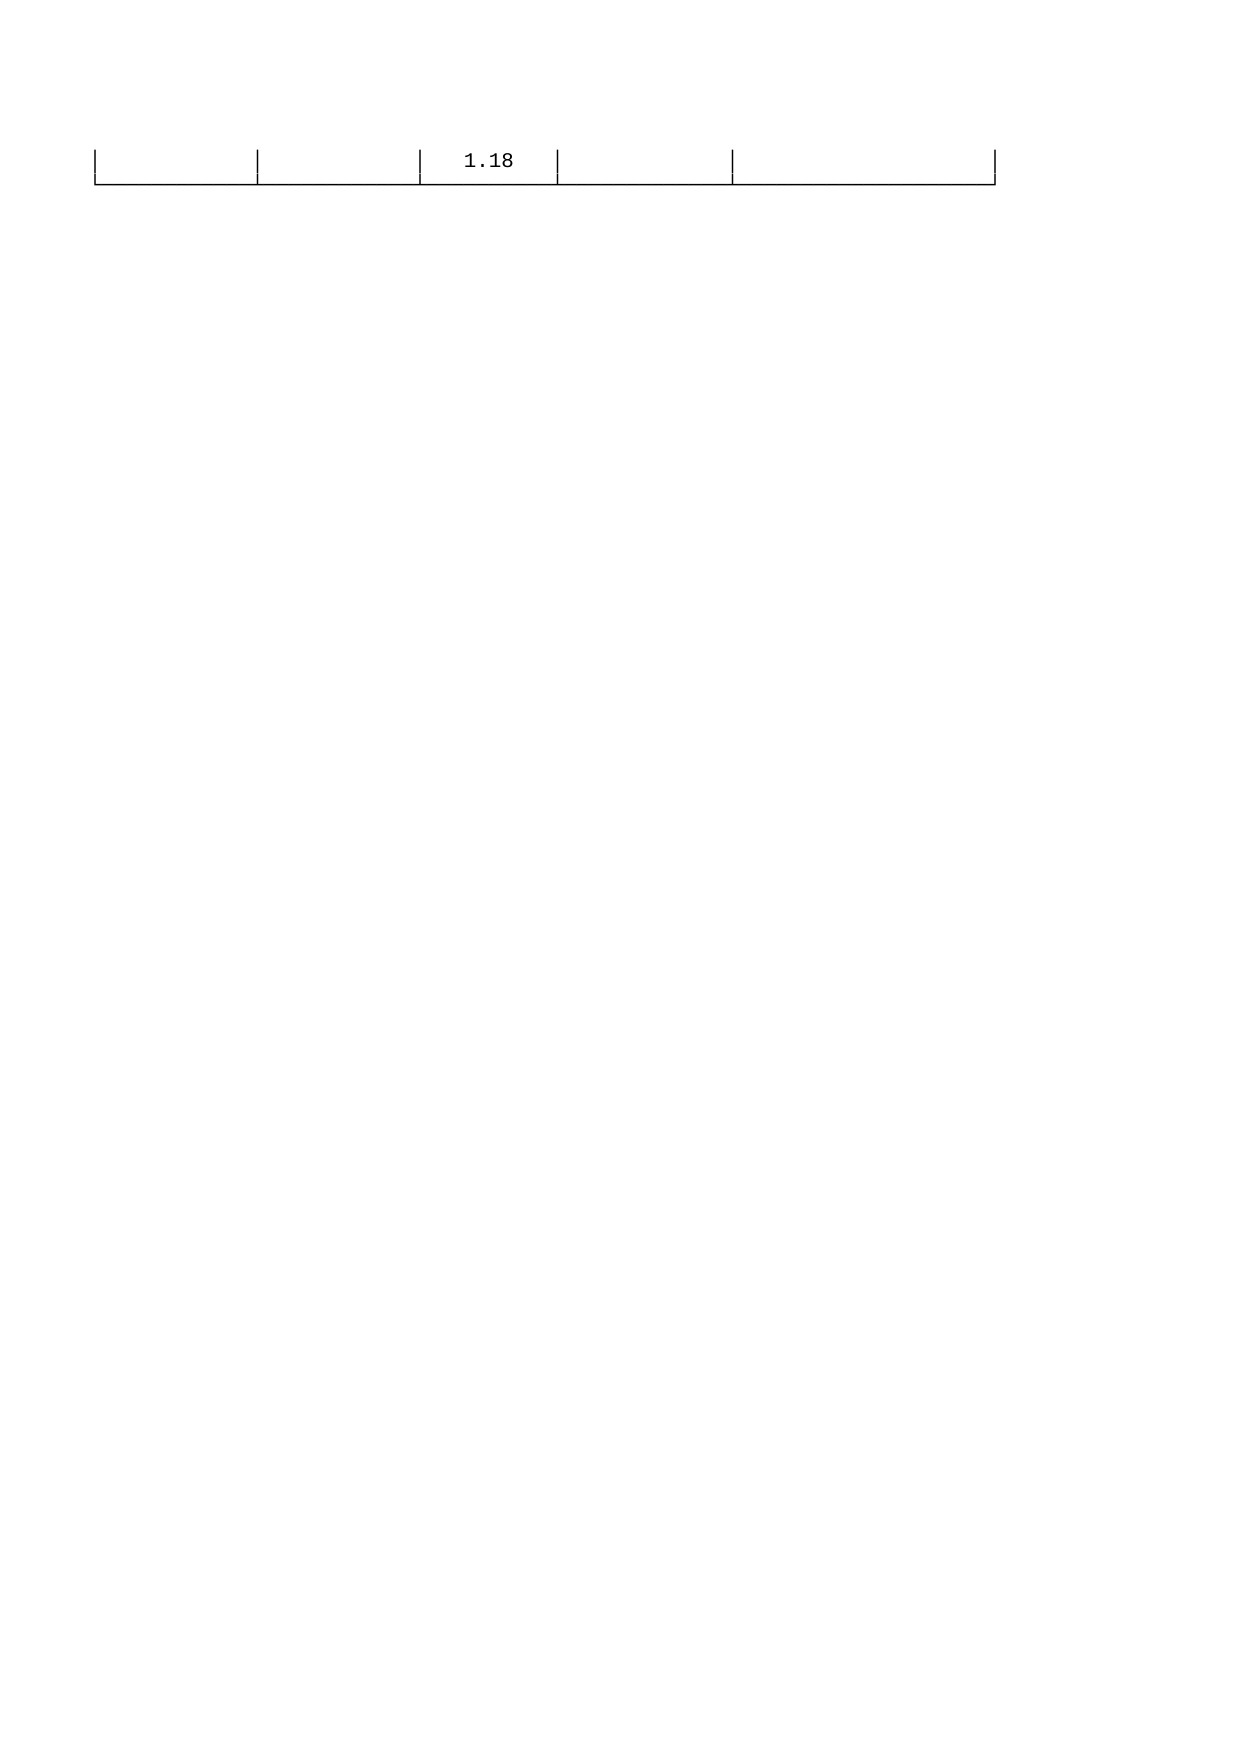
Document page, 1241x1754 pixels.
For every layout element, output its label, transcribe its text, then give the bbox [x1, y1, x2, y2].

text │ │ │ 1.18 │ │ │ [88, 150, 1152, 174]
text └────────────┴────────────┴──────────┴─────────────┴────────────────────┘ [88, 174, 1152, 197]
